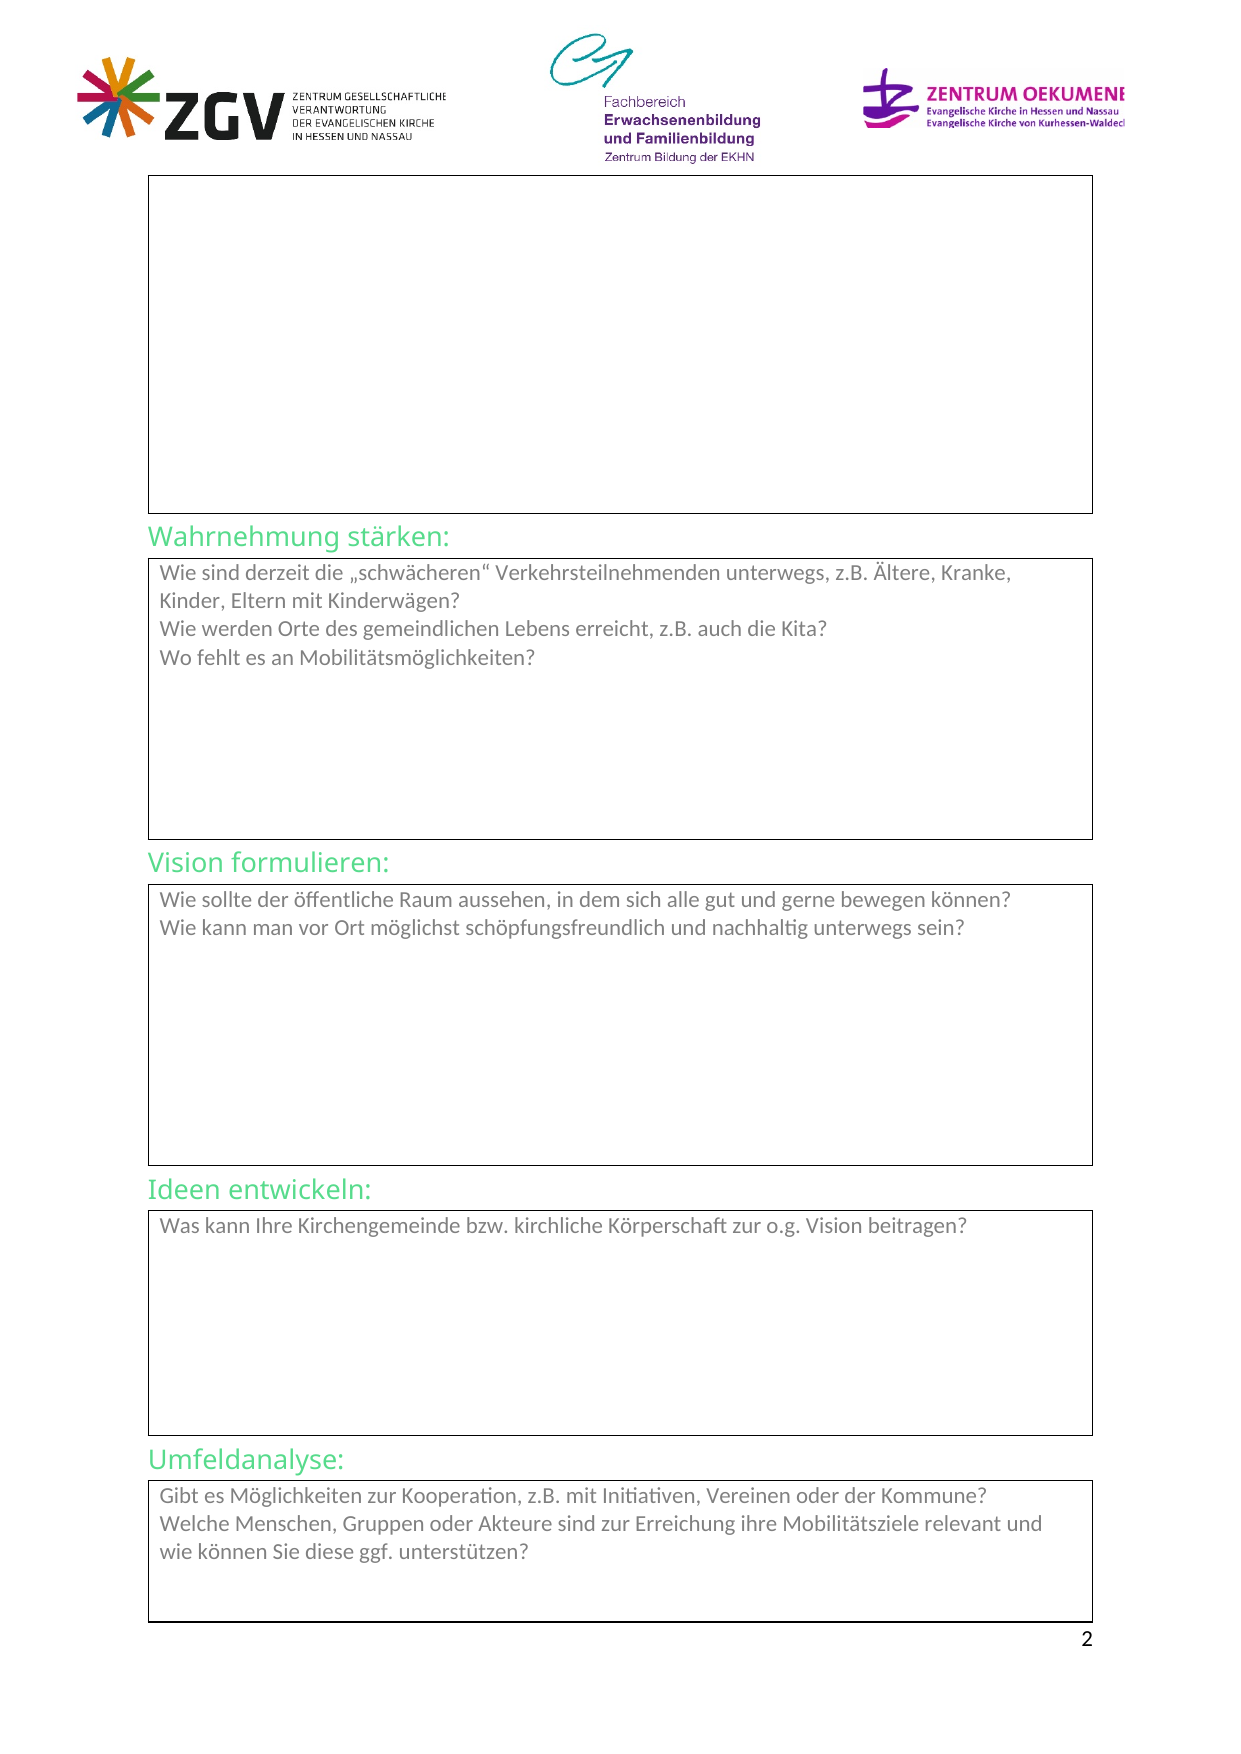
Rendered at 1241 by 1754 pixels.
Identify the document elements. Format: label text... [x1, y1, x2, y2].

picture [73, 55, 446, 139]
subtitle Wahrnehmung stärken: [148, 518, 1093, 554]
subtitle Umfeldanalyse: [148, 1440, 1093, 1477]
picture [861, 68, 1125, 128]
table_header Wie sind derzeit die „schwächeren“ Verkehrsteilnehmenden unterwegs, z.B. Ältere, Kranke, Kinder, Eltern mit Kinderwägen? Wie werden Orte des gemeindlichen Lebens erreicht, z.B. auch die Kita? Wo fehlt es an Mobilitätsmöglichkeiten? [149, 559, 1092, 839]
table_header Wie sollte der öffentliche Raum aussehen, in dem sich alle gut und gerne bewegen können? Wie kann man vor Ort möglichst schöpfungsfreundlich und nachhaltig unterwegs sein? [149, 885, 1092, 1165]
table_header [149, 176, 1092, 512]
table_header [149, 1481, 1092, 1621]
subtitle Vision formulieren: [148, 844, 1093, 881]
subtitle Ideen entwickeln: [148, 1170, 1093, 1207]
table_header Was kann Ihre Kirchengemeinde bzw. kirchliche Körperschaft zur o.g. Vision beitragen? [149, 1211, 1092, 1435]
